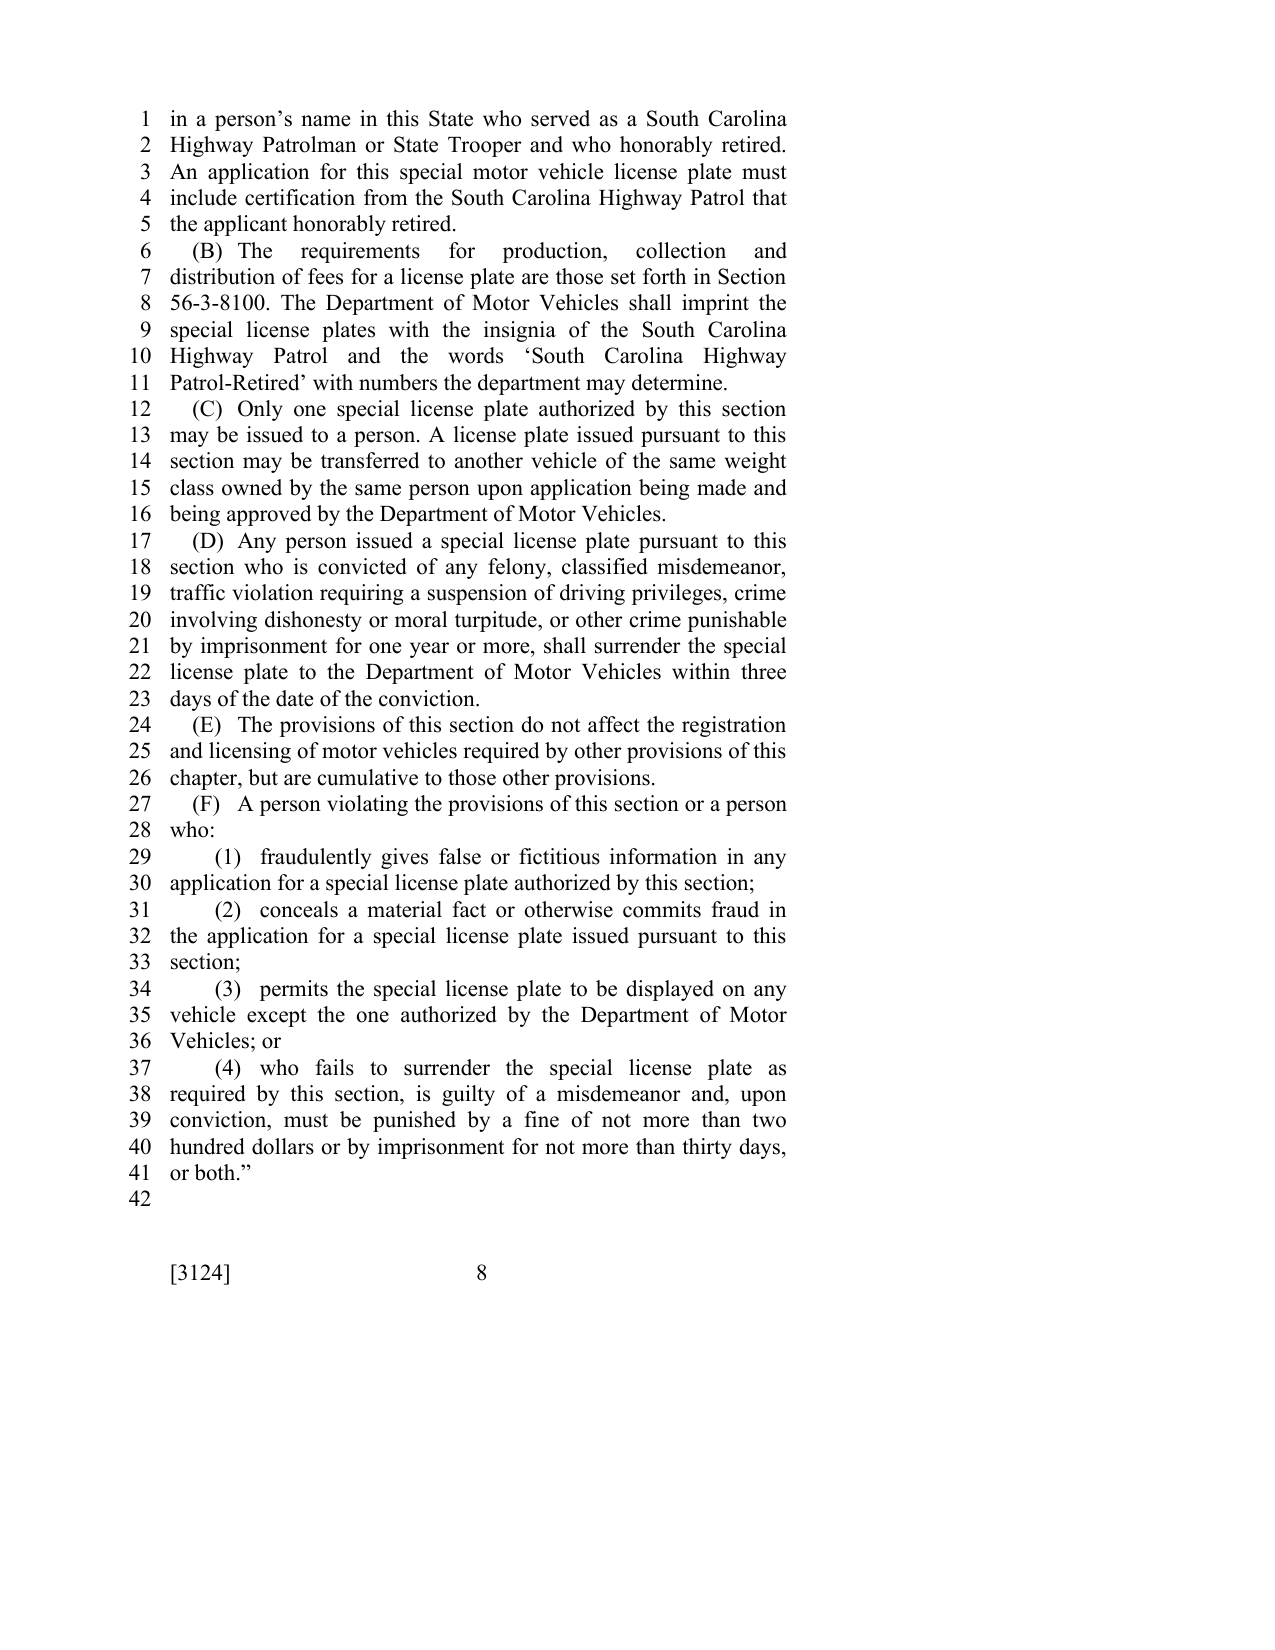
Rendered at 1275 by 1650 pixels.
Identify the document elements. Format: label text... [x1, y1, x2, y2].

text (4) who fails to surrender the special license plate as required by this section, is guilty of a misdemeanor and, upon conviction, must be punished by a fine of not more than two hundred dollars or by imprisonment for not more than thirty days, or both.” [169, 1054, 787, 1186]
text (1) fraudulently gives false or fictitious information in any application for a special license plate authorized by this section; [169, 843, 787, 896]
text (3) permits the special license plate to be displayed on any vehicle except the one authorized by the Department of Motor Vehicles; or [169, 975, 787, 1054]
text (D) Any person issued a special license plate pursuant to this section who is convicted of any felony, classified misdemeanor, traffic violation requiring a suspension of driving privileges, crime involving dishonesty or moral turpitude, or other crime punishable by imprisonment for one year or more, shall surrender the special license plate to the Department of Motor Vehicles within three days of the date of the conviction. [169, 527, 787, 711]
text (C) Only one special license plate authorized by this section may be issued to a person. A license plate issued pursuant to this section may be transferred to another vehicle of the same weight class owned by the same person upon application being made and being approved by the Department of Motor Vehicles. [169, 395, 787, 527]
text (2) conceals a material fact or otherwise commits fraud in the application for a special license plate issued pursuant to this section; [169, 896, 787, 975]
text (F) A person violating the provisions of this section or a person who: [169, 790, 787, 843]
text (B) The requirements for production, collection and distribution of fees for a license plate are those set forth in Section 56-3-8100. The Department of Motor Vehicles shall imprint the special license plates with the insignia of the South Carolina Highway Patrol and the words ‘South Carolina Highway Patrol-Retired’ with numbers the department may determine. [169, 237, 787, 395]
text (E) The provisions of this section do not affect the registration and licensing of motor vehicles required by other provisions of this chapter, but are cumulative to those other provisions. [169, 711, 787, 790]
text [169, 105, 787, 237]
